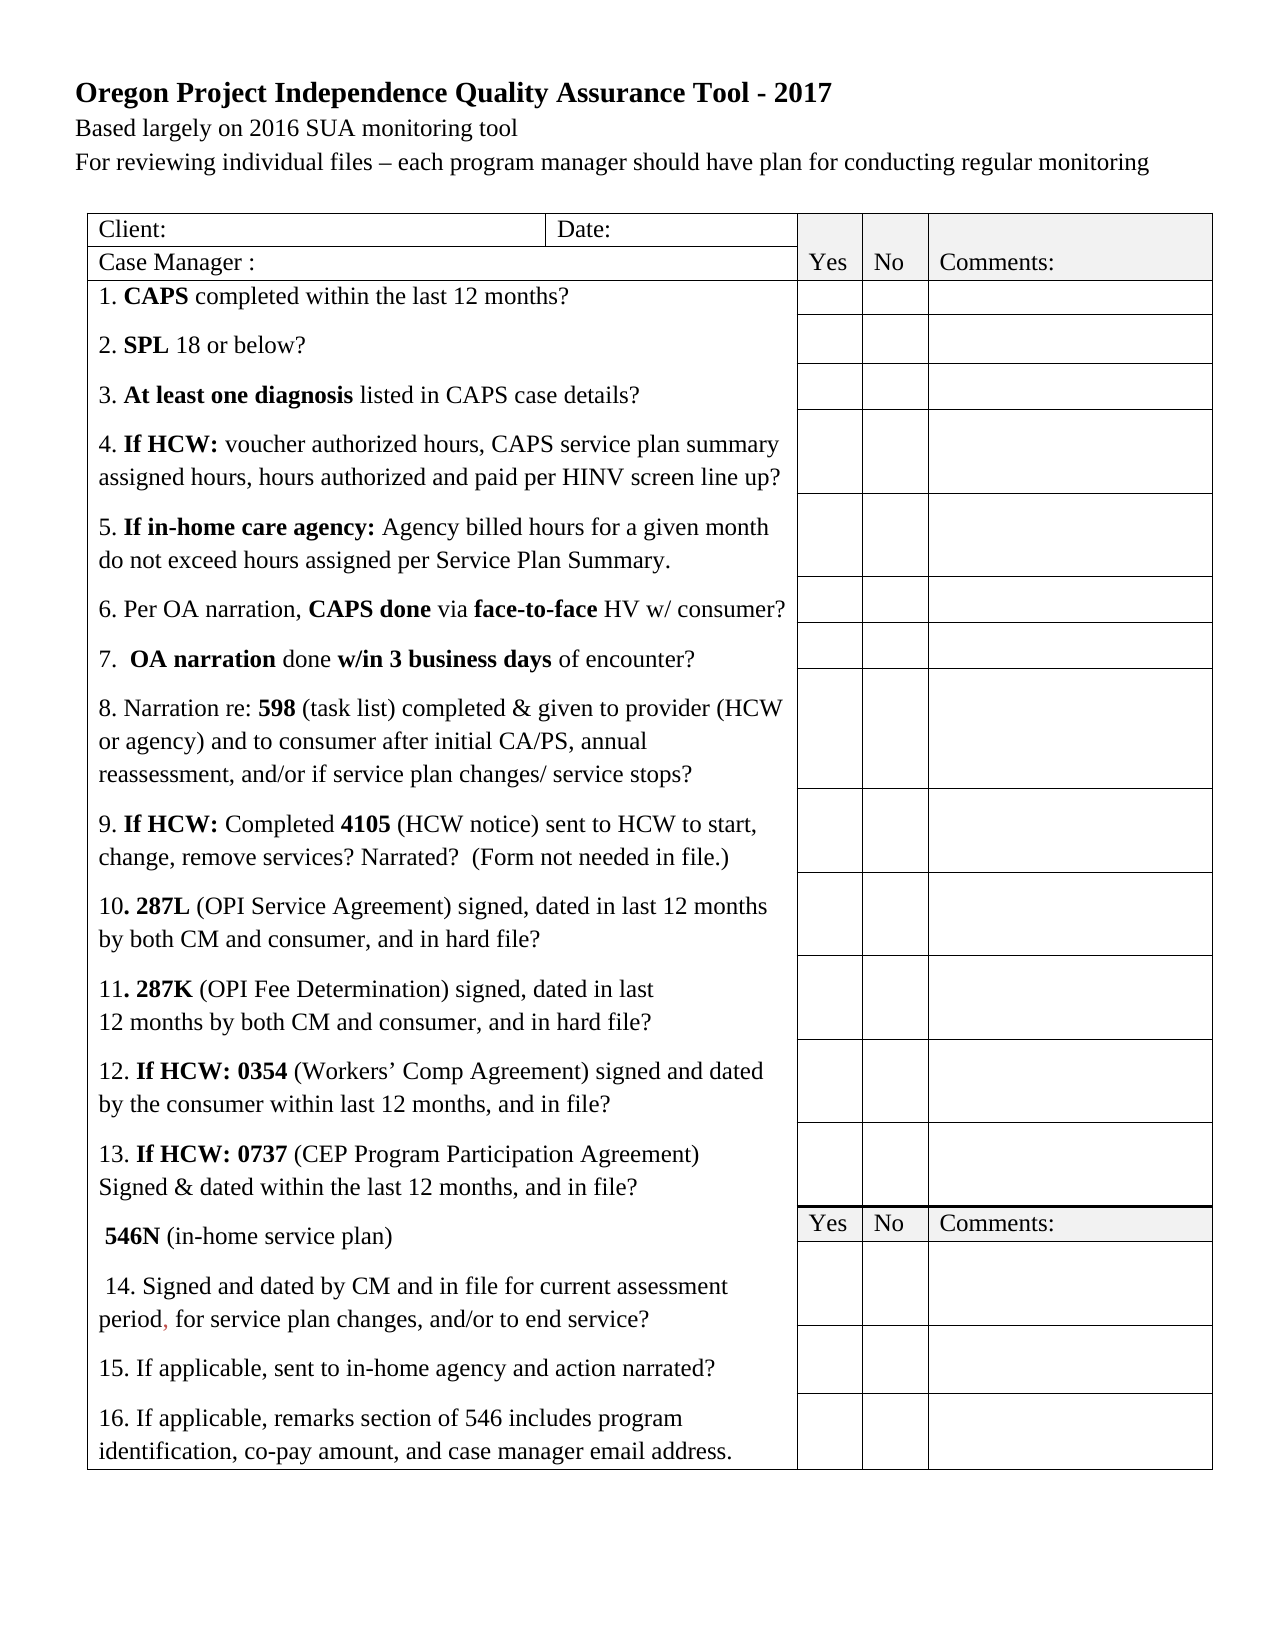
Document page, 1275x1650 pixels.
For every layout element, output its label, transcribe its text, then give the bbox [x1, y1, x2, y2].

table_cell [863, 1394, 928, 1468]
table_cell [798, 410, 862, 493]
table_cell [798, 315, 862, 363]
table_cell [929, 789, 1212, 872]
table_cell [929, 669, 1212, 788]
table_cell [929, 494, 1212, 576]
table_cell [798, 623, 862, 668]
text For reviewing individual files – each program manager should have plan for conducting regular monitoring [75, 147, 1200, 175]
table_cell [798, 1359, 862, 1393]
table_cell [798, 789, 862, 872]
table_cell [929, 410, 1212, 493]
table_cell [929, 873, 1212, 955]
table_cell [863, 364, 928, 409]
table_cell [863, 1359, 928, 1393]
table_cell [798, 577, 862, 622]
table_cell [863, 623, 928, 668]
table_cell [929, 577, 1212, 622]
table_cell [863, 281, 928, 314]
table_cell No [863, 1208, 928, 1241]
table_cell [929, 1394, 1212, 1468]
table_header No [863, 214, 928, 280]
table_cell [929, 1123, 1212, 1205]
table_cell [863, 1242, 928, 1325]
table_cell [798, 956, 862, 1038]
table_cell [798, 1242, 862, 1325]
table_cell [929, 281, 1212, 314]
table_cell [929, 1242, 1212, 1325]
table_cell 1. CAPS completed within the last 12 months? 2. SPL 18 or below? 3. At least one diagnosis listed in CAPS case details? 4. If HCW: voucher authorized hours, CAPS service plan summary assigned hours, hours authorized and paid per HINV screen line up? 5. If in-home care agency: Agency billed hours for a given month do not exceed hours assigned per Service Plan Summary. 6. Per OA narration, CAPS done via face-to-face HV w/ consumer? 7. OA narration done w/in 3 business days of encounter? 8. Narration re: 598 (task list) completed & given to provider (HCW or agency) and to consumer after initial CA/PS, annual reassessment, and/or if service plan changes/ service stops? 9. If HCW: Completed 4105 (HCW notice) sent to HCW to start, change, remove services? Narrated? (Form not needed in file.) 10. 287L (OPI Service Agreement) signed, dated in last 12 months by both CM and consumer, and in hard file? 11. 287K (OPI Fee Determination) signed, dated in last 12 months by both CM and consumer, and in hard file? 12. If HCW: 0354 (Workers’ Comp Agreement) signed and dated by the consumer within last 12 months, and in file? 13. If HCW: 0737 (CEP Program Participation Agreement) Signed & dated within the last 12 months, and in file? 546N (in-home service plan) 14. Signed and dated by CM and in file for current assessment period, for service plan changes, and/or to end service? 15. If applicable, sent to in-home agency and action narrated? 16. If applicable, remarks section of 546 includes program identification, co-pay amount, and case manager email address. [88, 281, 797, 1468]
table_cell [798, 494, 862, 576]
table_cell [798, 1326, 862, 1359]
text Based largely on 2016 SUA monitoring tool [75, 113, 1200, 142]
table_cell [863, 669, 928, 788]
table_header Comments: [929, 214, 1212, 280]
table_cell [798, 281, 862, 314]
table_cell [863, 789, 928, 872]
table_cell [863, 1123, 928, 1205]
table_cell [798, 1123, 862, 1205]
table_cell Comments: [929, 1208, 1212, 1241]
table_cell Yes [798, 1208, 862, 1241]
table_header Date: [546, 214, 797, 246]
table_cell [863, 410, 928, 493]
table_cell [798, 1394, 862, 1468]
table_cell [929, 364, 1212, 409]
table_cell [929, 623, 1212, 668]
table_cell [798, 669, 862, 788]
table_cell [863, 577, 928, 622]
table_cell [798, 364, 862, 409]
table_cell [863, 494, 928, 576]
table_cell Case Manager : [88, 247, 797, 280]
table_cell [798, 873, 862, 955]
table_cell [798, 1040, 862, 1122]
table_cell [863, 1040, 928, 1122]
table_header Client: [88, 214, 545, 246]
table_cell [863, 1326, 928, 1359]
table_cell [929, 956, 1212, 1038]
table_cell [929, 1359, 1212, 1393]
table_header Yes [798, 214, 862, 280]
table_cell [929, 1326, 1212, 1359]
table_cell [863, 315, 928, 363]
table_cell [929, 315, 1212, 363]
table_cell [863, 956, 928, 1038]
table_cell [863, 873, 928, 955]
table_cell [929, 1040, 1212, 1122]
text Oregon Project Independence Quality Assurance Tool - 2017 [75, 75, 1200, 108]
